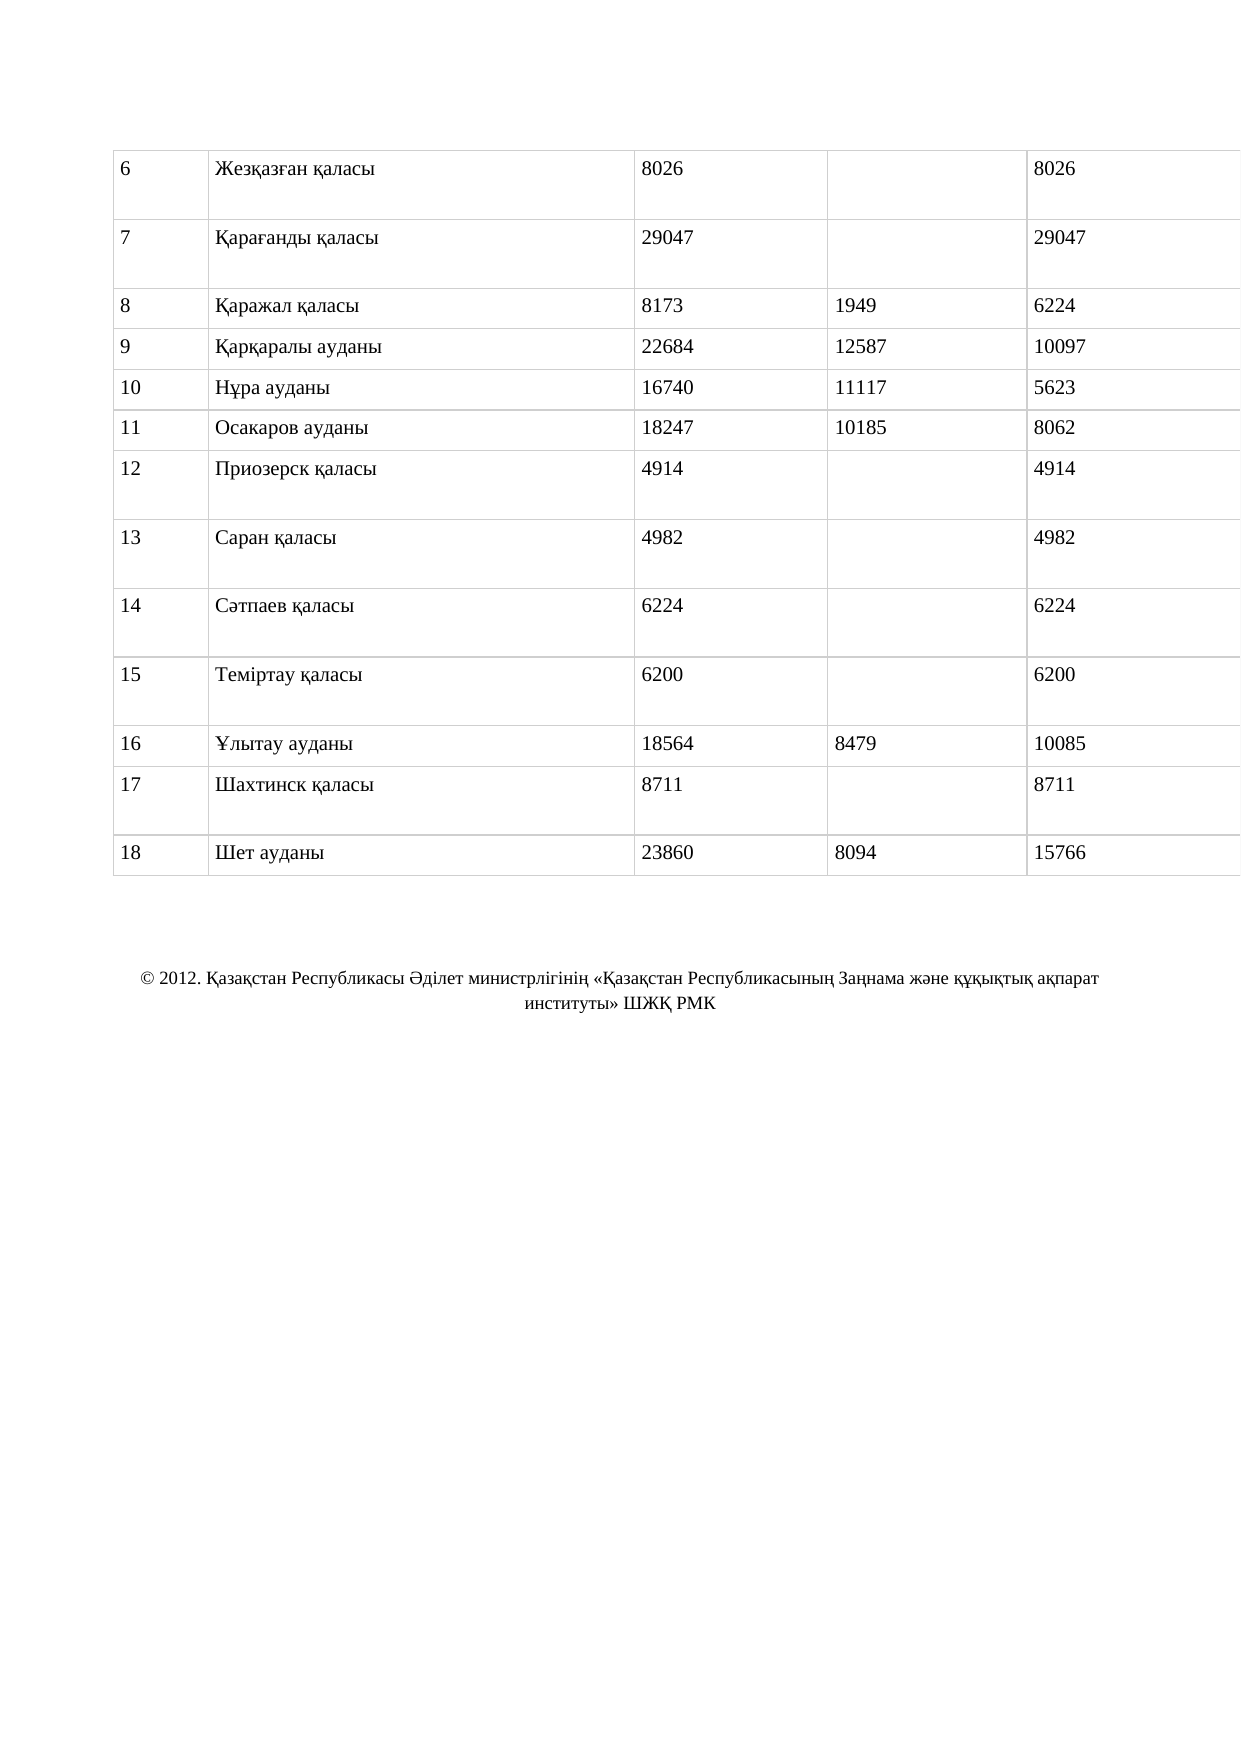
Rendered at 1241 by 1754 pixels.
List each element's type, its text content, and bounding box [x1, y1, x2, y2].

table_cell 18564 [635, 726, 827, 766]
table_cell [828, 767, 1026, 834]
table_cell 7 [114, 220, 208, 287]
table_cell 15766 [1028, 836, 1240, 875]
table_cell 11 [114, 411, 208, 450]
table_cell 12 [114, 451, 208, 519]
table_cell Шахтинск қаласы [209, 767, 634, 834]
table_cell 6 [114, 151, 208, 219]
table_cell 5623 [1028, 370, 1240, 409]
table_cell 8479 [828, 726, 1026, 766]
table_cell Қарағанды қаласы [209, 220, 634, 287]
table_cell 12587 [828, 329, 1026, 369]
table_cell 1949 [828, 289, 1026, 328]
table_cell 8173 [635, 289, 827, 328]
table_cell [828, 220, 1026, 287]
table_cell 6200 [1028, 658, 1240, 725]
table_cell Сәтпаев қаласы [209, 589, 634, 656]
table_cell 8026 [635, 151, 827, 219]
table_cell 29047 [635, 220, 827, 287]
table_cell 6200 [635, 658, 827, 725]
table_cell Қаражал қаласы [209, 289, 634, 328]
table_cell 15 [114, 658, 208, 725]
table_cell 13 [114, 520, 208, 587]
text © 2012. Қазақстан Республикасы Әділет министрлігінің «Қазақстан Республикасының Заңнама және құқықтық ақпарат институты» ШЖҚ РМК [112, 967, 1128, 1013]
table_cell Осакаров ауданы [209, 411, 634, 450]
table_cell 4914 [1028, 451, 1240, 519]
table_cell 4982 [1028, 520, 1240, 587]
table_cell [828, 151, 1026, 219]
table_cell Теміртау қаласы [209, 658, 634, 725]
table_cell 10085 [1028, 726, 1240, 766]
table_cell 10185 [828, 411, 1026, 450]
table_cell 9 [114, 329, 208, 369]
table_cell 6224 [635, 589, 827, 656]
table_cell 8062 [1028, 411, 1240, 450]
table_cell Шет ауданы [209, 836, 634, 875]
table_cell [828, 589, 1026, 656]
table_cell 22684 [635, 329, 827, 369]
table_cell 10 [114, 370, 208, 409]
table_cell 18 [114, 836, 208, 875]
table_cell Саран қаласы [209, 520, 634, 587]
table_cell Приозерск қаласы [209, 451, 634, 519]
table_cell [828, 451, 1026, 519]
table_cell 16740 [635, 370, 827, 409]
table_cell 29047 [1028, 220, 1240, 287]
table_cell [828, 520, 1026, 587]
table_cell 8 [114, 289, 208, 328]
table_cell Жезқазған қаласы [209, 151, 634, 219]
table_cell 17 [114, 767, 208, 834]
table_cell 23860 [635, 836, 827, 875]
table_cell [828, 658, 1026, 725]
table_cell Нұра ауданы [209, 370, 634, 409]
table_cell Қарқаралы ауданы [209, 329, 634, 369]
table_cell 10097 [1028, 329, 1240, 369]
table_cell 6224 [1028, 589, 1240, 656]
table_cell Ұлытау ауданы [209, 726, 634, 766]
table_cell 4982 [635, 520, 827, 587]
table_cell 16 [114, 726, 208, 766]
table_cell 11117 [828, 370, 1026, 409]
table_cell 8026 [1028, 151, 1240, 219]
table_cell 4914 [635, 451, 827, 519]
table_cell 6224 [1028, 289, 1240, 328]
table_cell 18247 [635, 411, 827, 450]
table_cell 8711 [1028, 767, 1240, 834]
table_cell 14 [114, 589, 208, 656]
table_cell 8094 [828, 836, 1026, 875]
table_cell 8711 [635, 767, 827, 834]
